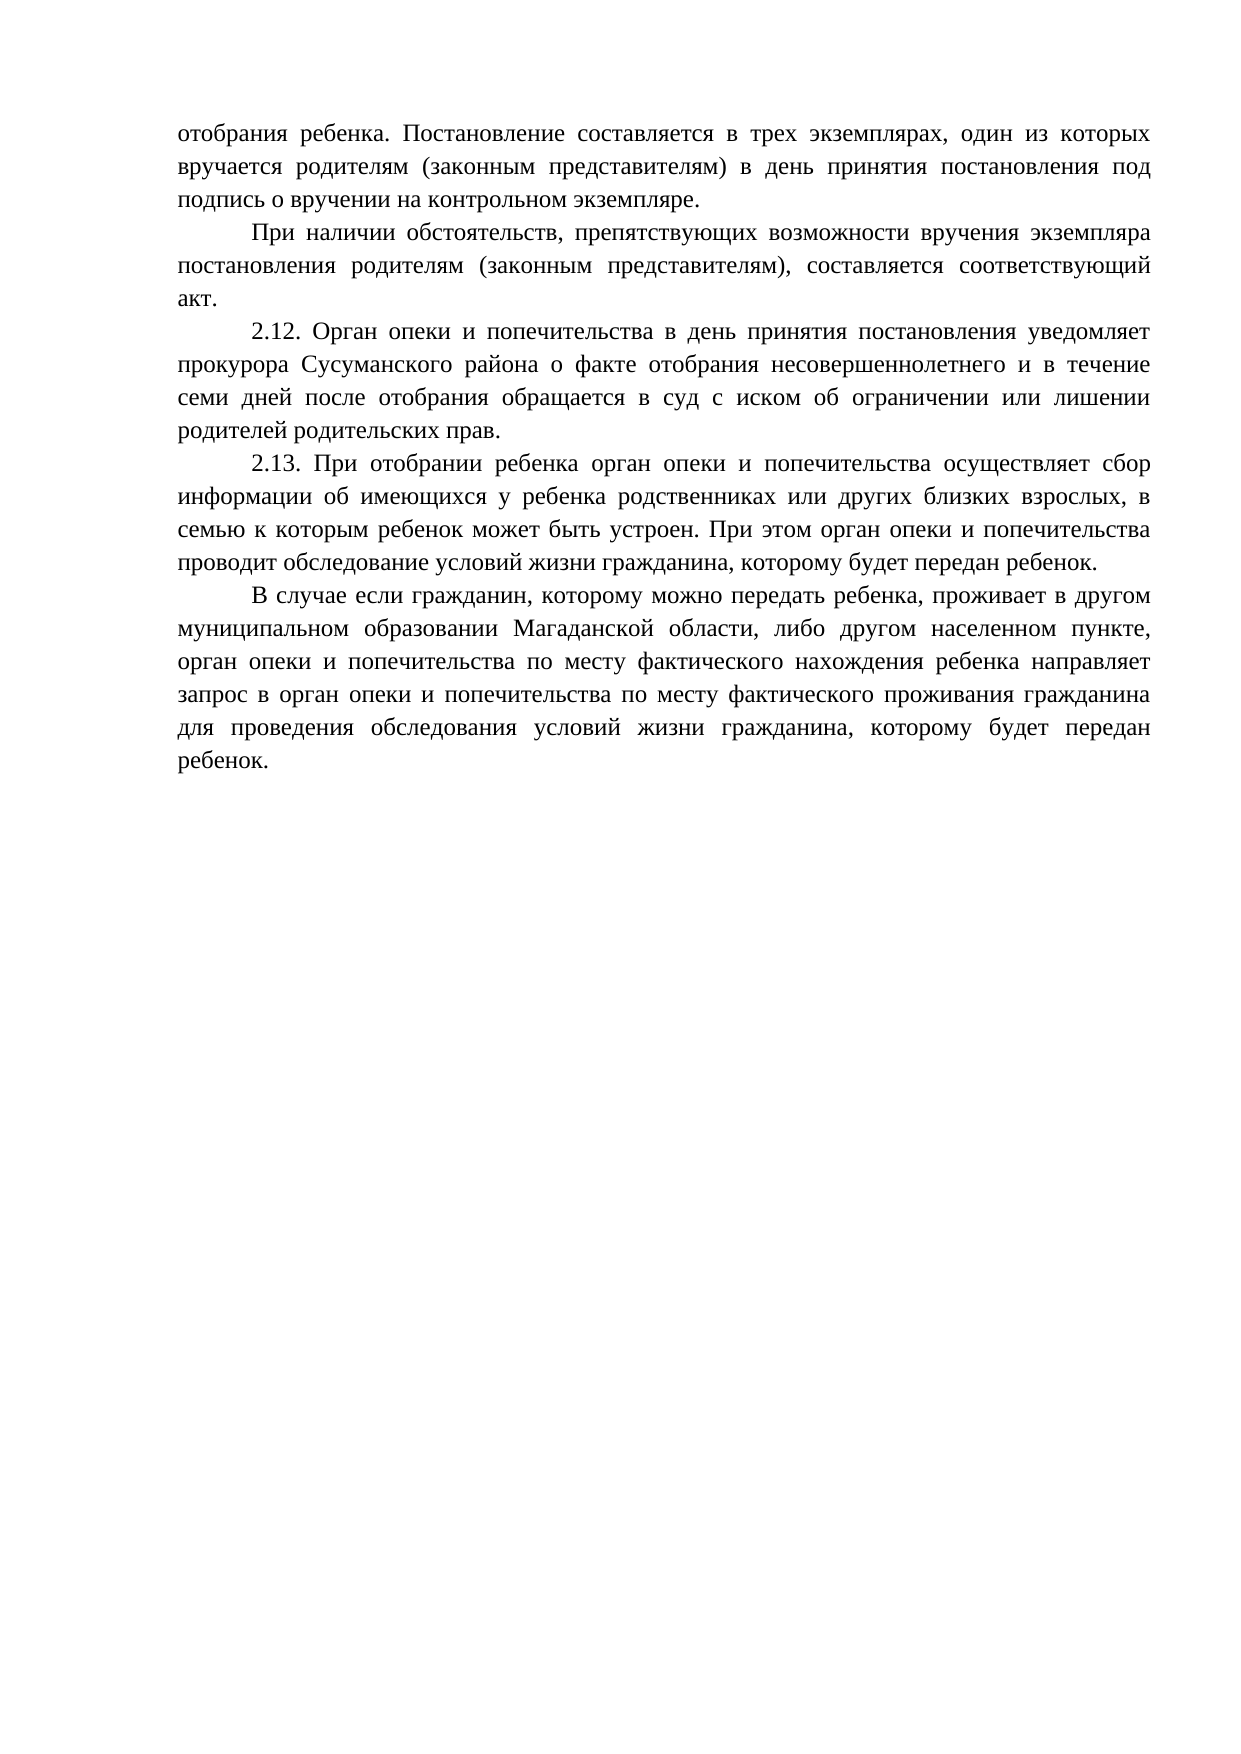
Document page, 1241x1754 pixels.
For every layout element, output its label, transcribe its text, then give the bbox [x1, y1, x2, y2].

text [177, 118, 1152, 213]
text В случае если гражданин, которому можно передать ребенка, проживает в другом муниципальном образовании Магаданской области, либо другом населенном пункте, орган опеки и попечительства по месту фактического нахождения ребенка направляет запрос в орган опеки и попечительства по месту фактического проживания гражданина для проведения обследования условий жизни гражданина, которому будет передан ребенок. [177, 580, 1152, 774]
text При наличии обстоятельств, препятствующих возможности вручения экземпляра постановления родителям (законным представителям), составляется соответствующий акт. [177, 217, 1152, 312]
text 2.12. Орган опеки и попечительства в день принятия постановления уведомляет прокурора Сусуманского района о факте отобрания несовершеннолетнего и в течение семи дней после отобрания обращается в суд с иском об ограничении или лишении родителей родительских прав. [177, 316, 1152, 444]
text 2.13. При отобрании ребенка орган опеки и попечительства осуществляет сбор информации об имеющихся у ребенка родственниках или других близких взрослых, в семью к которым ребенок может быть устроен. При этом орган опеки и попечительства проводит обследование условий жизни гражданина, которому будет передан ребенок. [177, 448, 1152, 576]
